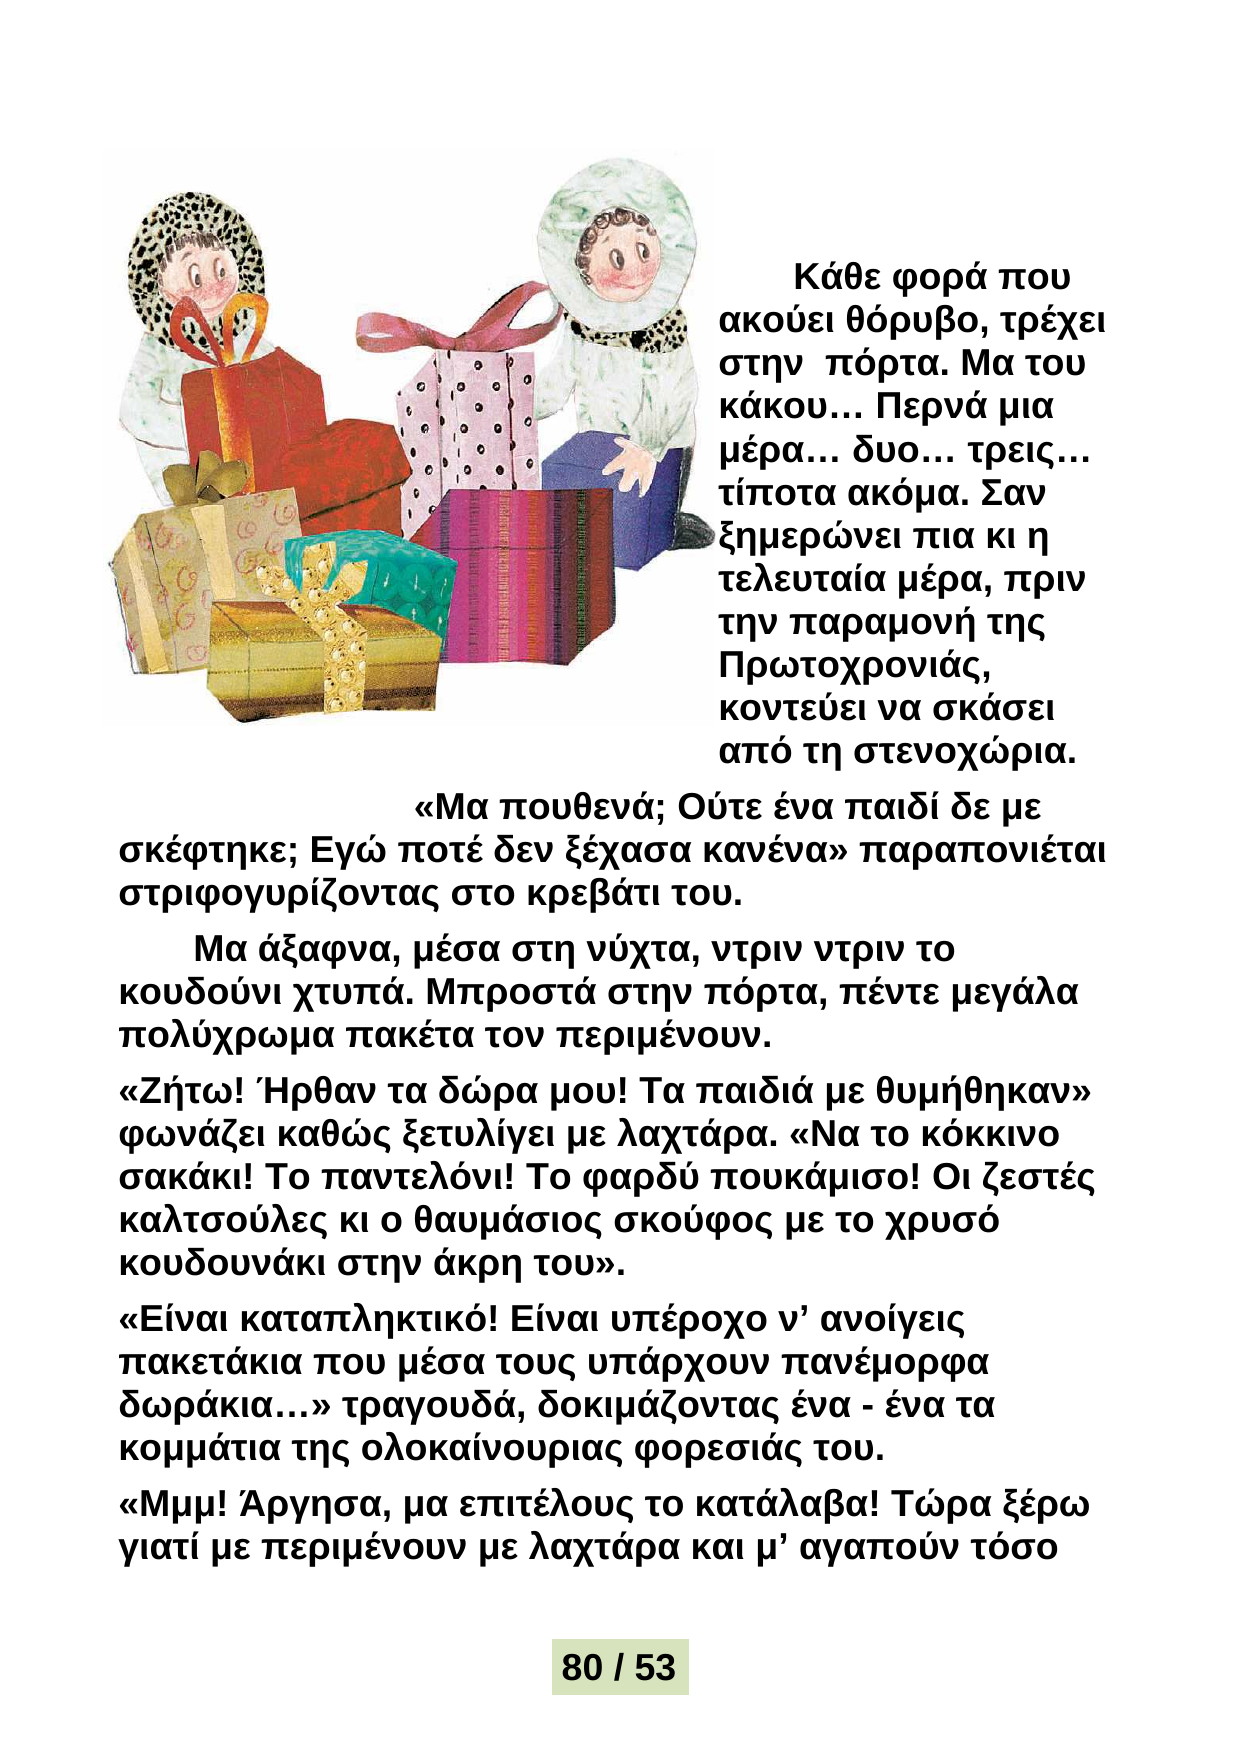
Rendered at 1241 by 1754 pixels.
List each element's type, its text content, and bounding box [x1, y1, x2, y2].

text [118, 1481, 1122, 1567]
text ξημερώνει πια κι η τελευταία μέρα, πριν την παραμονή της Πρωτοχρονιάς, κοντεύει να σκάσει από τη στενοχώρια. [718, 513, 1122, 772]
picture [103, 148, 716, 726]
text «Μα πουθενά; Ούτε ένα παιδί δε με σκέφτηκε; Εγώ ποτέ δεν ξέχασα κανένα» παραπονιέται στριφογυρίζοντας στο κρεβάτι του. [118, 784, 1122, 914]
text Κάθε φορά που ακούει θόρυβο, τρέχει στην πόρτα. Μα του κάκου… Περνά μια μέρα… δυο… τρεις… [718, 254, 1122, 470]
text Μα άξαφνα, μέσα στη νύχτα, ντριν ντριν το κουδούνι χτυπά. Μπροστά στην πόρτα, πέντε μεγάλα πολύχρωμα πακέτα τον περιμένουν. [118, 926, 1122, 1056]
text «Ζήτω! Ήρθαν τα δώρα μου! Τα παιδιά με θυμήθηκαν» φωνάζει καθώς ξετυλίγει με λαχτάρα. «Να το κόκκινο σακάκι! Το παντελόνι! Το φαρδύ πουκάμισο! Οι ζεστές καλτσούλες κι ο θαυμάσιος σκούφος με το χρυσό κουδουνάκι στην άκρη του». [118, 1068, 1122, 1284]
text «Είναι καταπληκτικό! Είναι υπέροχο ν’ ανοίγεις πακετάκια που μέσα τους υπάρχουν πανέμορφα δωράκια…» τραγουδά, δοκιμάζοντας ένα - ένα τα κομμάτια της ολοκαίνουριας φορεσιάς του. [118, 1296, 1122, 1469]
text τίποτα ακόμα. Σαν [643, 470, 1122, 513]
